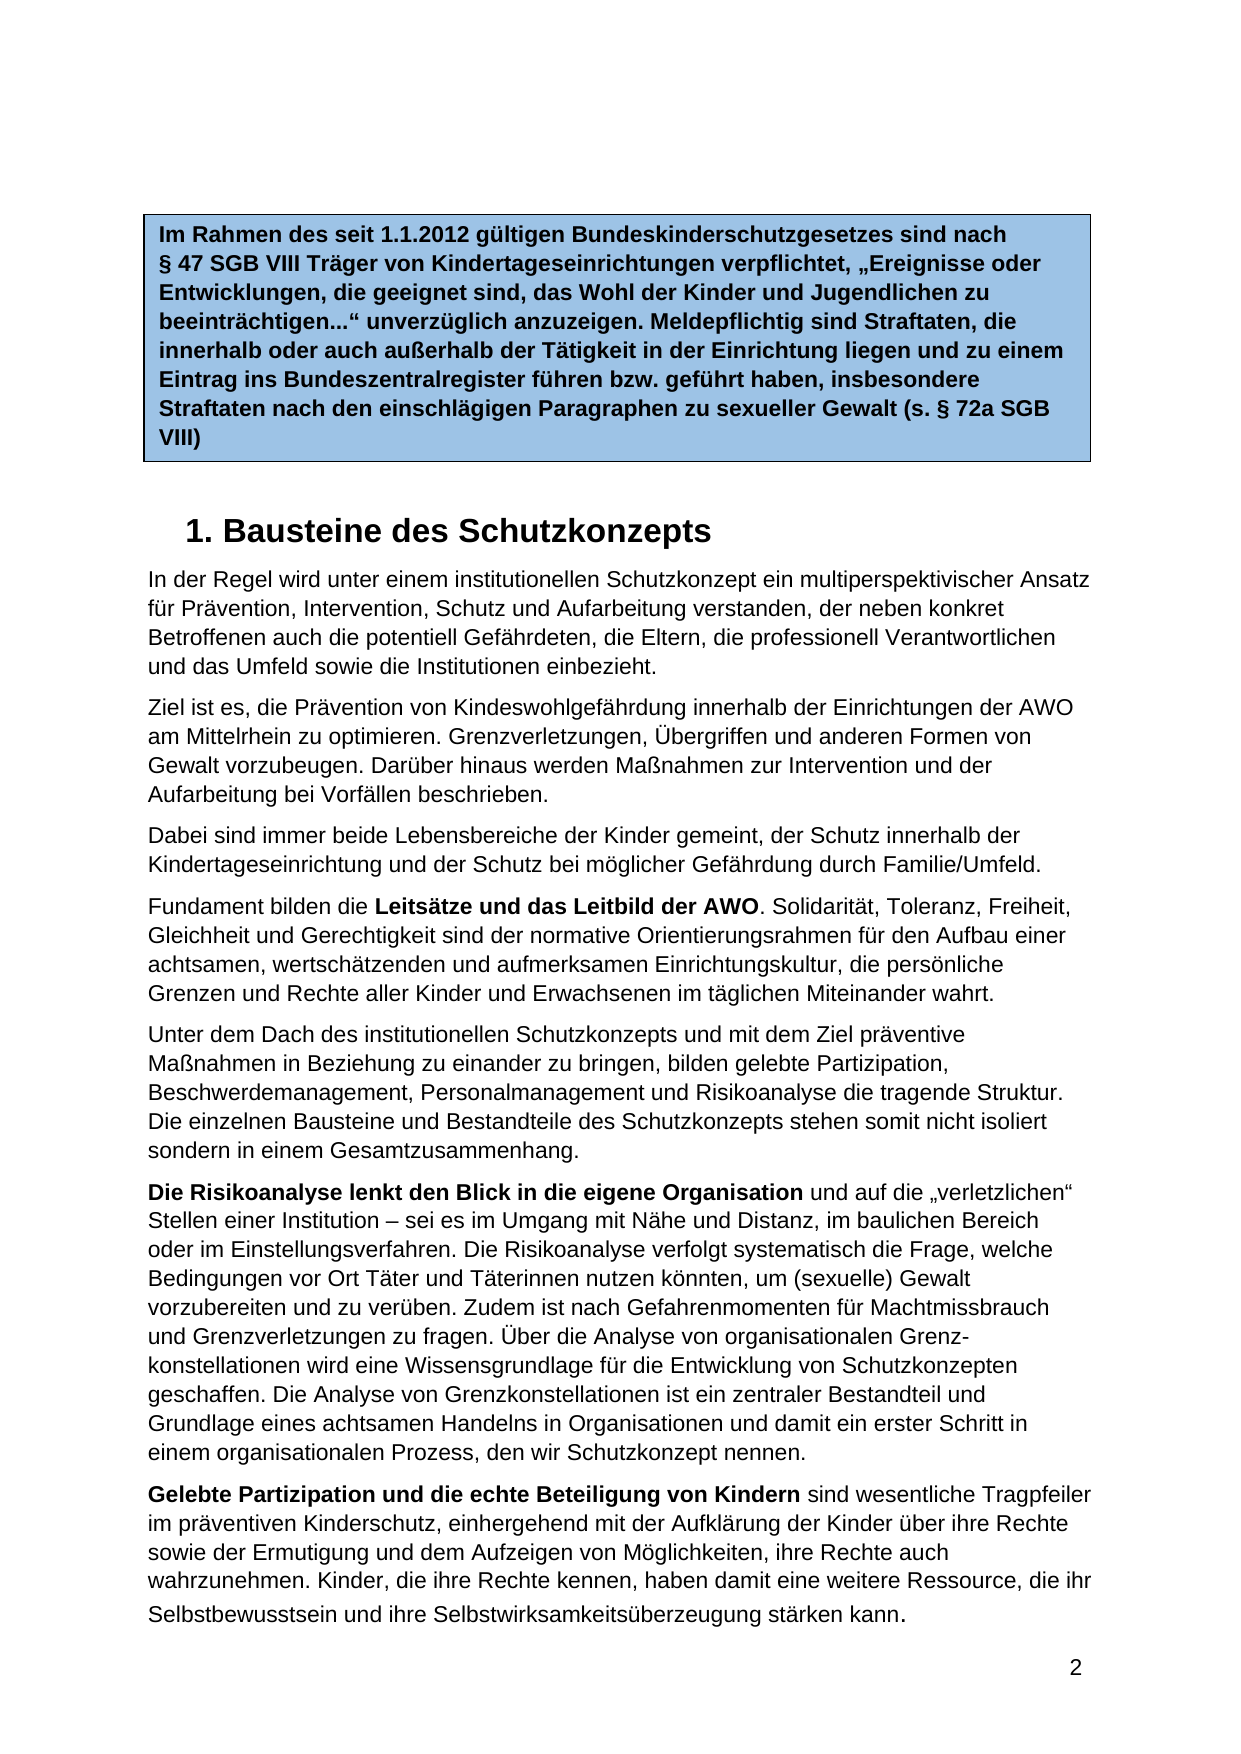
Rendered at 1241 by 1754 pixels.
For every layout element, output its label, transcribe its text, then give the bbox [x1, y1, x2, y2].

text Unter dem Dach des institutionellen Schutzkonzepts und mit dem Ziel präventive Maßnahmen in Beziehung zu einander zu bringen, bilden gelebte Partizipation, Beschwerdemanagement, Personalmanagement und Risikoanalyse die tragende Struktur. Die einzelnen Bausteine und Bestandteile des Schutzkonzepts stehen somit nicht isoliert sondern in einem Gesamtzusammenhang. [148, 1021, 1065, 1163]
text Fundament bilden die Leitsätze und das Leitbild der AWO. Solidarität, Toleranz, Freiheit, Gleichheit und Gerechtigkeit sind der normative Orientierungsrahmen für den Aufbau einer achtsamen, wertschätzenden und aufmerksamen Einrichtungskultur, die persönliche Grenzen und Rechte aller Kinder und Erwachsenen im täglichen Miteinander wahrt. [148, 893, 1073, 1006]
text Die Risikoanalyse lenkt den Blick in die eigene Organisation und auf die „verletzlichen“ Stellen einer Institution – sei es im Umgang mit Nähe und Distanz, im baulichen Bereich oder im Einstellungsverfahren. Die Risikoanalyse verfolgt systematisch die Frage, welche Bedingungen vor Ort Täter und Täterinnen nutzen könnten, um (sexuelle) Gewalt vorzubereiten und zu verüben. Zudem ist nach Gefahrenmomenten für Machtmissbrauch und Grenzverletzungen zu fragen. Über die Analyse von organisationalen Grenz- konstellationen wird eine Wissensgrundlage für die Entwicklung von Schutzkonzepten geschaffen. Die Analyse von Grenzkonstellationen ist ein zentraler Bestandteil und Grundlage eines achtsamen Handelns in Organisationen und damit ein erster Schritt in einem organisationalen Prozess, den wir Schutzkonzept nennen. [148, 1178, 1091, 1466]
text Dabei sind immer beide Lebensbereiche der Kinder gemeint, der Schutz innerhalb der Kindertageseinrichtung und der Schutz bei möglicher Gefährdung durch Familie/Umfeld. [148, 822, 1044, 878]
text Gelebte Partizipation und die echte Beteiligung von Kindern sind wesentliche Tragpfeiler im präventiven Kinderschutz, einhergehend mit der Aufklärung der Kinder über ihre Rechte sowie der Ermutigung und dem Aufzeigen von Möglichkeiten, ihre Rechte auch wahrzunehmen. Kinder, die ihre Rechte kennen, haben damit eine weitere Ressource, die ihr Selbstbewusstsein und ihre Selbstwirksamkeitsüberzeugung stärken kann. [148, 1481, 1093, 1628]
subtitle Bausteine des Schutzkonzepts [185, 511, 1240, 549]
text Ziel ist es, die Prävention von Kindeswohlgefährdung innerhalb der Einrichtungen der AWO am Mittelrhein zu optimieren. Grenzverletzungen, Übergriffen und anderen Formen von Gewalt vorzubeugen. Darüber hinaus werden Maßnahmen zur Intervention und der Aufarbeitung bei Vorfällen beschrieben. [148, 694, 1076, 807]
text In der Regel wird unter einem institutionellen Schutzkonzept ein multiperspektivischer Ansatz für Prävention, Intervention, Schutz und Aufarbeitung verstanden, der neben konkret Betroffenen auch die potentiell Gefährdeten, die Eltern, die professionell Verantwortlichen und das Umfeld sowie die Institutionen einbezieht. [148, 566, 1092, 679]
